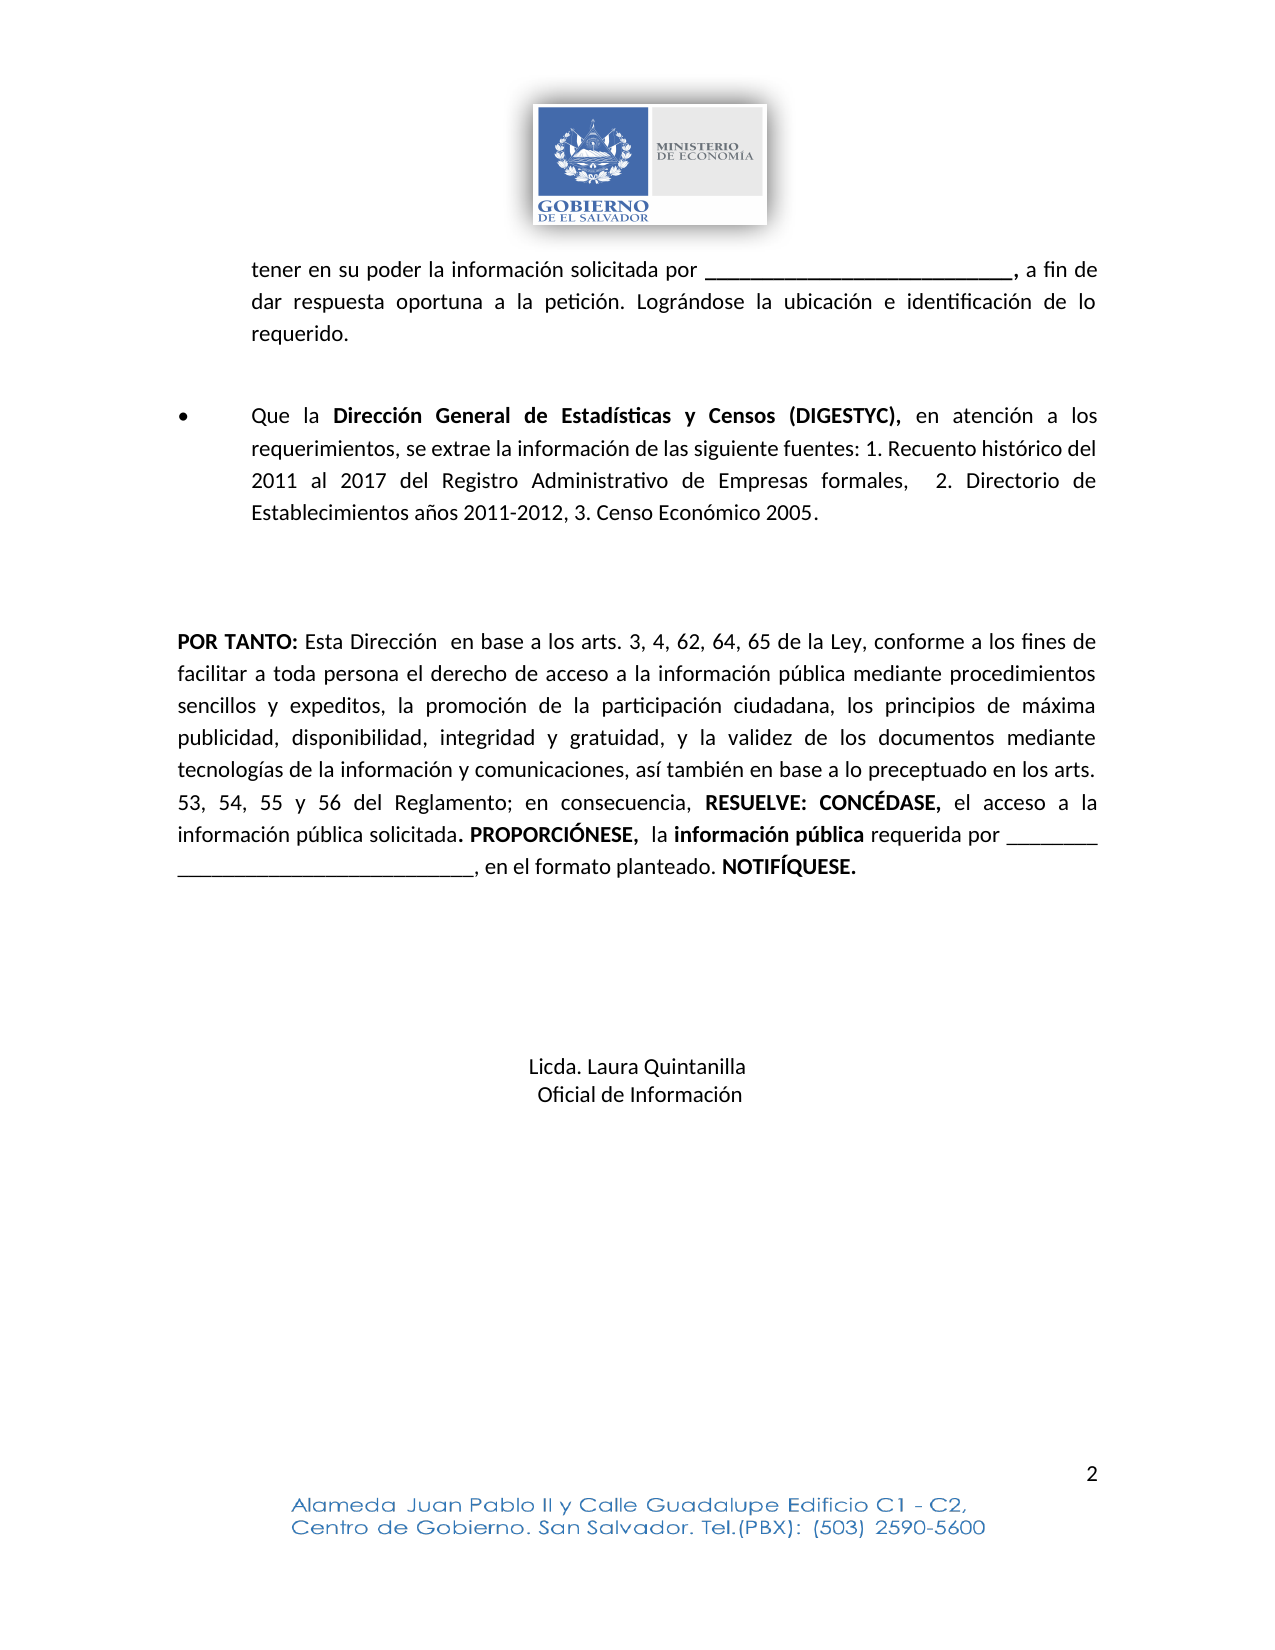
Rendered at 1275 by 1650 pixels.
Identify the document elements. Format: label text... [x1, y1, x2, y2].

text Licda. Laura Quintanilla [177, 1052, 1098, 1081]
list Que la Dirección General de Estadísticas y Censos (DIGESTYC), en atención a los requerimientos, se extrae la información de las siguiente fuentes: 1. Recuento histórico del 2011 al 2017 del Registro Administrativo de Empresas formales, 2. Directorio de Establecimientos años 2011-2012, 3. Censo Económico 2005. [177, 402, 1098, 526]
picture [533, 104, 767, 225]
picture [276, 1487, 999, 1549]
text POR TANTO: Esta Dirección en base a los arts. 3, 4, 62, 64, 65 de la Ley, conforme a los fines de facilitar a toda persona el derecho de acceso a la información pública mediante procedimientos sencillos y expeditos, la promoción de la participación ciudadana, los principios de máxima publicidad, disponibilidad, integridad y gratuidad, y la validez de los documentos mediante tecnologías de la información y comunicaciones, así también en base a lo preceptuado en los arts. 53, 54, 55 y 56 del Reglamento; en consecuencia, RESUELVE: CONCÉDASE, el acceso a la información pública solicitada. PROPORCIÓNESE, la información pública requerida por ________ __________________________, en el formato planteado. NOTIFÍQUESE. [177, 627, 1098, 880]
text Oficial de Información [177, 1081, 1098, 1108]
